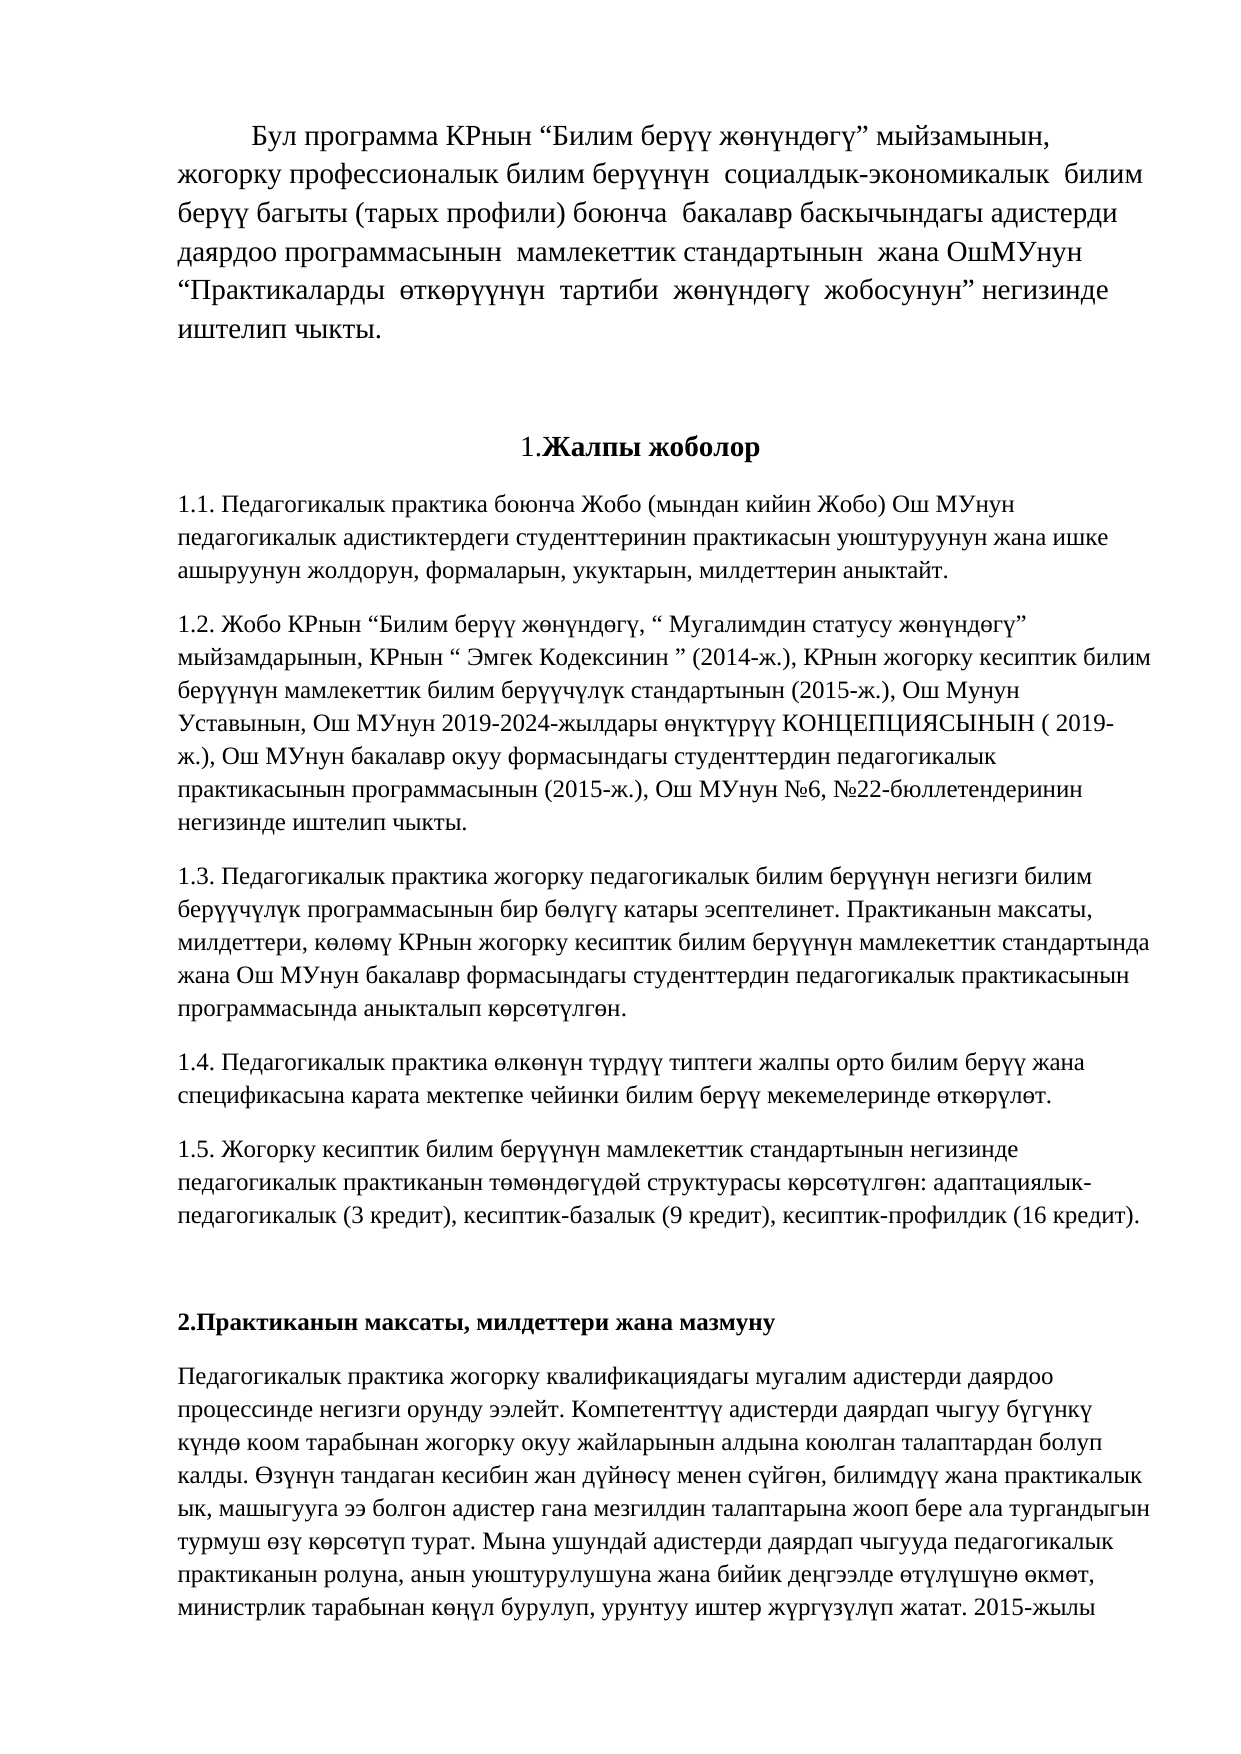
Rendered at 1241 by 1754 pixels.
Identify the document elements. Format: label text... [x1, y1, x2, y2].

text 1.1. Педагогикалык практика боюнча Жобо (мындан кийин Жобо) Ош МУнун педагогикалык адистиктердеги студенттеринин практикасын уюштуруунун жана ишке ашыруунун жолдорун, формаларын, укуктарын, милдеттерин аныктайт. [177, 489, 1152, 584]
text 1.2. Жобо КРнын “Билим берүү жөнүндөгү, “ Мугалимдин статусу жөнүндөгү” мыйзамдарынын, КРнын “ Эмгек Кодексинин ” (2014-ж.), КРнын жогорку кесиптик билим берүүнүн мамлекеттик билим берүүчүлүк стандартынын (2015-ж.), Ош Мунун Уставынын, Ош МУнун 2019-2024-жылдары өнүктүрүү КОНЦЕПЦИЯСЫНЫН ( 2019-ж.), Ош МУнун бакалавр окуу формасындагы студенттердин педагогикалык практикасынын программасынын (2015-ж.), Ош МУнун №6, №22-бюллетендеринин негизинде иштелип чыкты. [177, 609, 1152, 836]
text 1.4. Педагогикалык практика өлкөнүн түрдүү типтеги жалпы орто билим берүү жана спецификасына карата мектепке чейинки билим берүү мекемелеринде өткөрүлөт. [177, 1047, 1152, 1108]
text Бул программа КРнын “Билим берүү жөнүндөгү” мыйзамынын, жогорку профессионалык билим берүүнүн социалдык-экономикалык билим берүү багыты (тарых профили) боюнча бакалавр баскычындагы адистерди даярдоо программасынын мамлекеттик стандартынын жана ОшМУнун “Практикаларды өткөрүүнүн тартиби жөнүндөгү жобосунун” негизинде иштелип чыкты. [177, 118, 1152, 344]
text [177, 1361, 1152, 1621]
text 2.Практиканын максаты, милдеттери жана мазмуну [177, 1307, 1152, 1336]
text 1.Жалпы жоболор [177, 429, 1152, 463]
text 1.3. Педагогикалык практика жогорку педагогикалык билим берүүнүн негизги билим берүүчүлүк программасынын бир бөлүгү катары эсептелинет. Практиканын максаты, милдеттери, көлөмү КРнын жогорку кесиптик билим берүүнүн мамлекеттик стандартында жана Ош МУнун бакалавр формасындагы студенттердин педагогикалык практикасынын программасында аныкталып көрсөтүлгөн. [177, 861, 1152, 1022]
text 1.5. Жогорку кесиптик билим берүүнүн мамлекеттик стандартынын негизинде педагогикалык практиканын төмөндөгүдөй структурасы көрсөтүлгөн: адаптациялык- педагогикалык (3 кредит), кесиптик-базалык (9 кредит), кесиптик-профилдик (16 кредит). [177, 1134, 1152, 1228]
